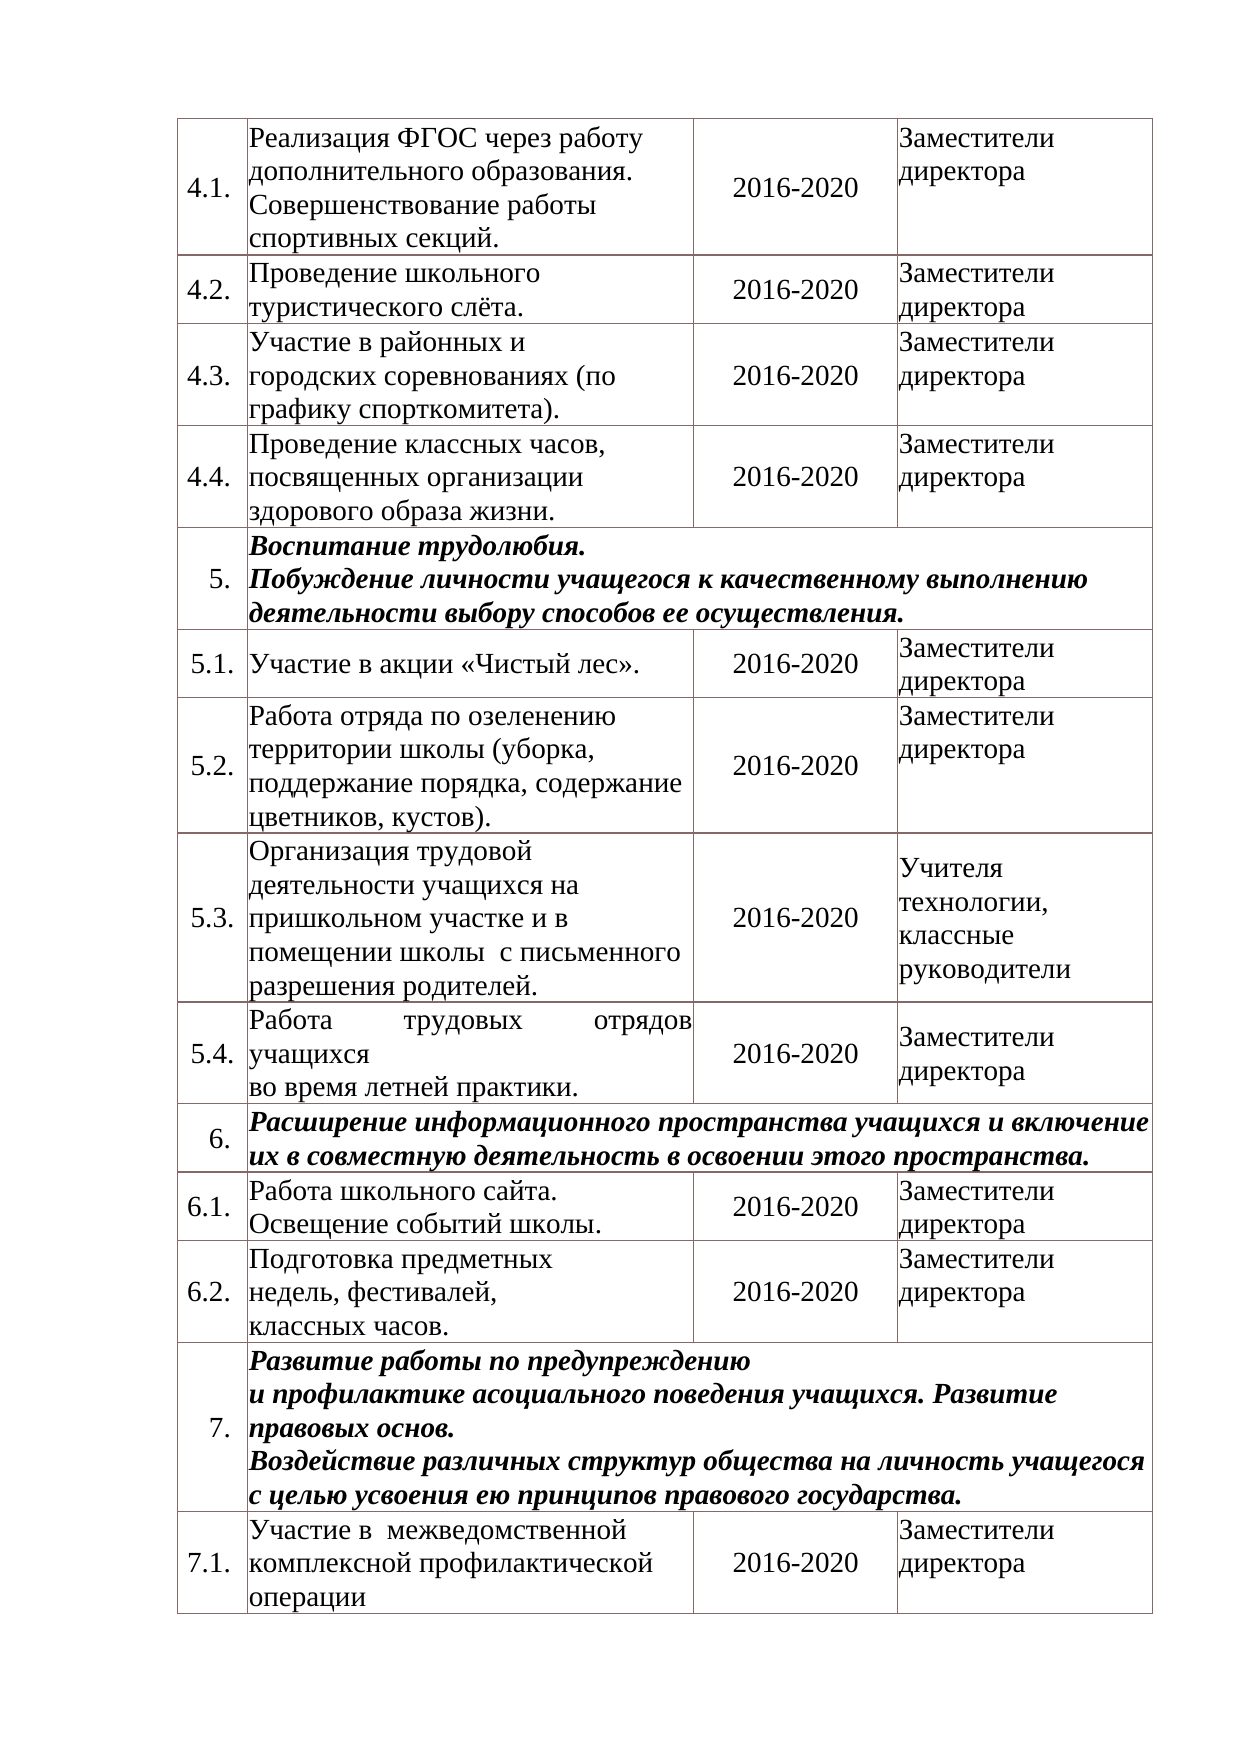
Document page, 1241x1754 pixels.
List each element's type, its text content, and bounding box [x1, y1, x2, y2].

table_cell Участие в межведомственной комплексной профилактической операции [248, 1512, 693, 1612]
table_cell Работа трудовых отрядов учащихся во время летней практики. [248, 1003, 693, 1103]
table_cell 2016-2020 [694, 324, 897, 425]
table_cell 2016-2020 [694, 119, 897, 254]
table_cell 2016-2020 [694, 698, 897, 832]
table_cell 2016-2020 [694, 1003, 897, 1103]
table_cell Заместители директора [898, 256, 1152, 322]
table_cell 2016-2020 [694, 834, 897, 1001]
table_cell Организация трудовой деятельности учащихся на пришкольном участке и в помещении школы с письменного разрешения родителей. [248, 834, 693, 1001]
table_cell 4.2. [178, 256, 247, 322]
table_cell 5. [178, 528, 247, 628]
table_cell Проведение школьного туристического слёта. [248, 256, 693, 322]
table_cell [898, 1512, 1152, 1612]
table_cell 6.2. [178, 1241, 247, 1342]
table_cell Воспитание трудолюбия. Побуждение личности учащегося к качественному выполнению деятельности выбору способов ее осуществления. [248, 528, 1152, 628]
table_cell Заместители директора [898, 119, 1152, 254]
table_cell 5.3. [178, 834, 247, 1001]
table_cell 2016-2020 [694, 256, 897, 322]
table_cell Проведение классных часов, посвященных организации здорового образа жизни. [248, 426, 693, 527]
table_cell Работа отряда по озеленению территории школы (уборка, поддержание порядка, содержание цветников, кустов). [248, 698, 693, 832]
table_cell 2016-2020 [694, 1173, 897, 1240]
table_cell 2016-2020 [694, 1512, 897, 1612]
table_cell Участие в районных и городских соревнованиях (по графику спорткомитета). [248, 324, 693, 425]
table_cell 6.1. [178, 1173, 247, 1240]
table_cell 4.3. [178, 324, 247, 425]
table_cell Подготовка предметных недель, фестивалей, классных часов. [248, 1241, 693, 1342]
table_cell Заместители директора [898, 426, 1152, 527]
table_cell Развитие работы по предупреждению и профилактике асоциального поведения учащихся. Развитие правовых основ. Воздействие различных структур общества на личность учащегося с целью усвоения ею принципов правового государства. [248, 1343, 1152, 1511]
table_cell Заместители директора [898, 630, 1152, 697]
table_cell Участие в акции «Чистый лес». [248, 630, 693, 697]
table_cell Заместители директора [898, 324, 1152, 425]
table_cell 5.4. [178, 1003, 247, 1103]
table_cell Заместители директора [898, 1241, 1152, 1342]
table_cell 6. [178, 1104, 247, 1171]
table_cell Заместители директора [898, 1173, 1152, 1240]
table_cell Работа школьного сайта. Освещение событий школы. [248, 1173, 693, 1240]
table_cell 4.4. [178, 426, 247, 527]
table_cell 4.1. [178, 119, 247, 254]
table_cell 5.2. [178, 698, 247, 832]
table_cell 2016-2020 [694, 426, 897, 527]
table_cell 2016-2020 [694, 1241, 897, 1342]
table_cell Учителя технологии, классные руководители [898, 834, 1152, 1001]
table_cell 7. [178, 1343, 247, 1511]
table_cell Расширение информационного пространства учащихся и включение их в совместную деятельность в освоении этого пространства. [248, 1104, 1152, 1171]
table_cell Реализация ФГОС через работу дополнительного образования. Совершенствование работы спортивных секций. [248, 119, 693, 254]
table_cell 7.1. [178, 1512, 247, 1612]
table_cell Заместители директора [898, 1003, 1152, 1103]
table_cell 5.1. [178, 630, 247, 697]
table_cell 2016-2020 [694, 630, 897, 697]
table_cell Заместители директора [898, 698, 1152, 832]
